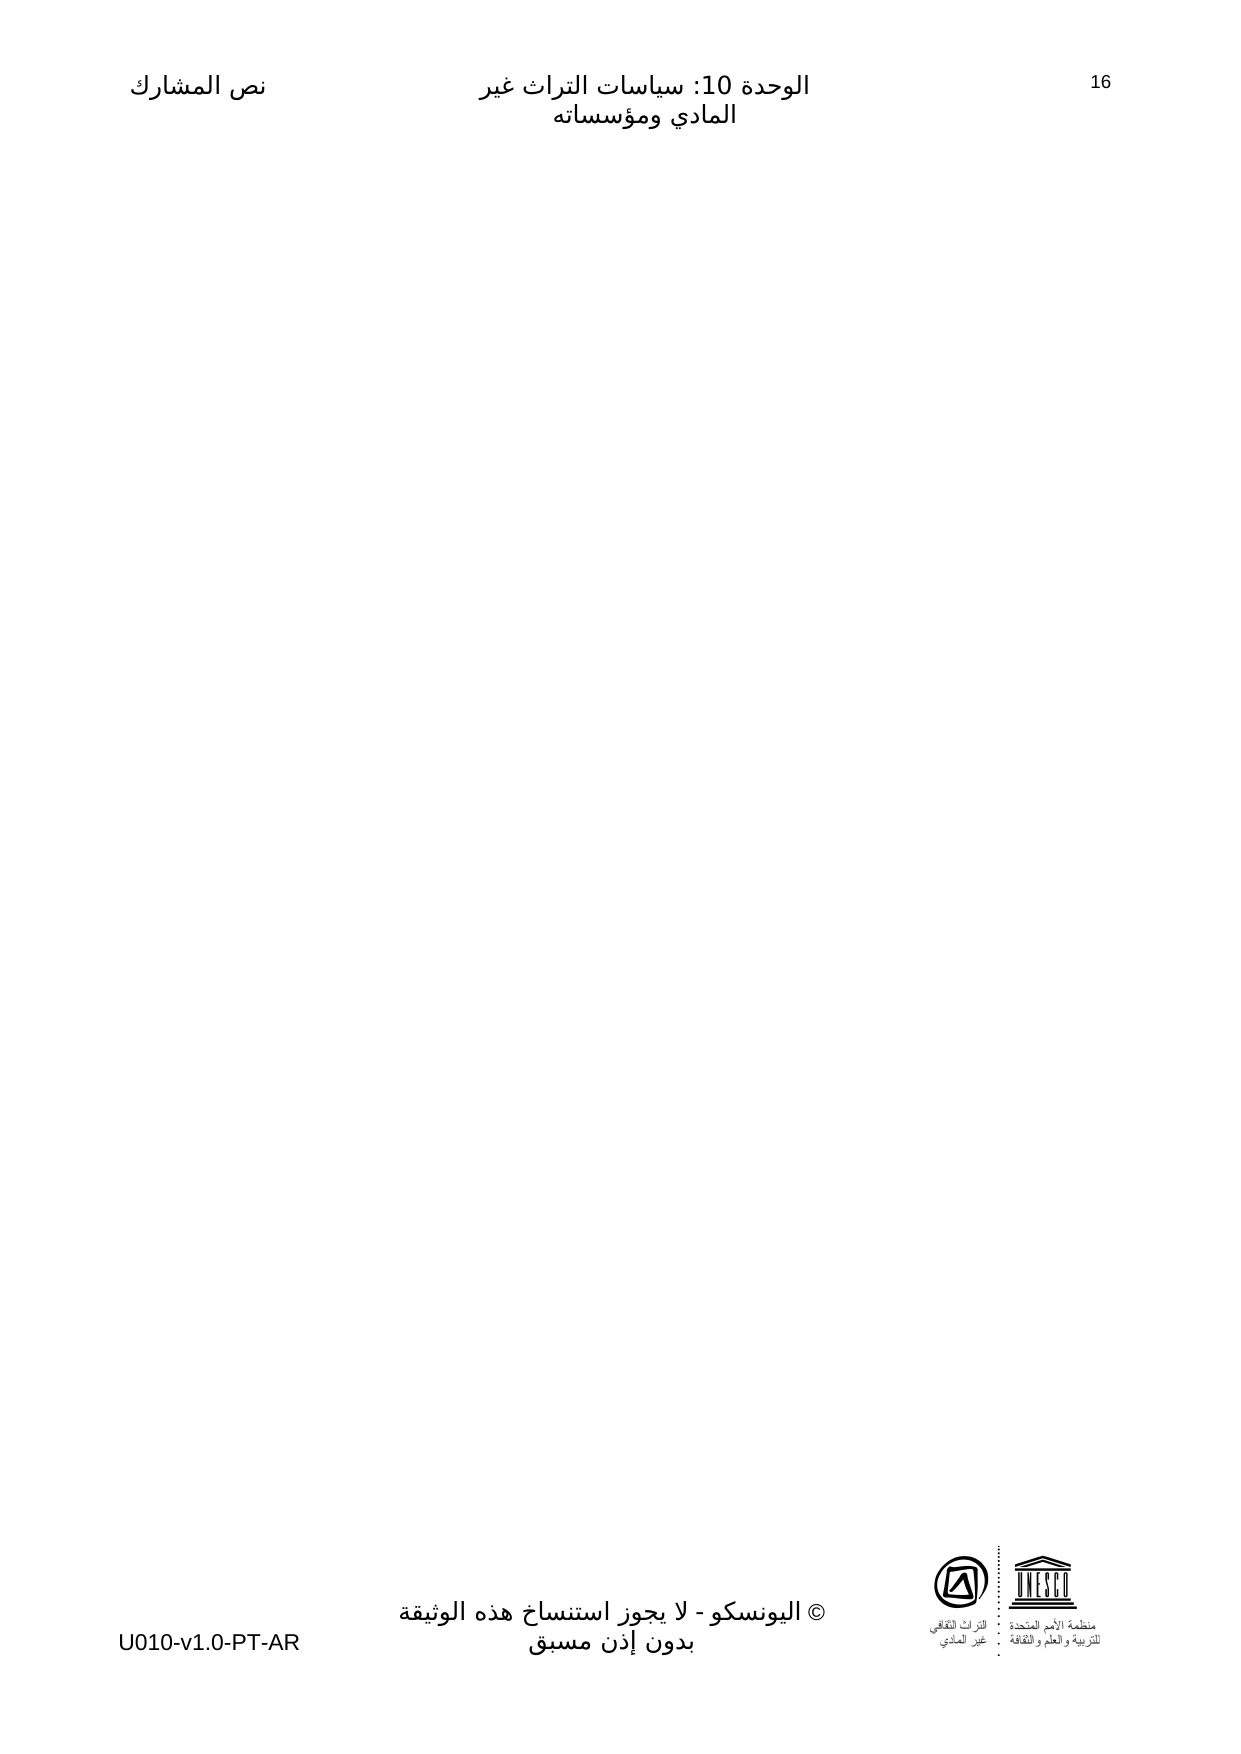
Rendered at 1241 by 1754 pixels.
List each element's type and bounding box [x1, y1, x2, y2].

picture [930, 1546, 1100, 1656]
